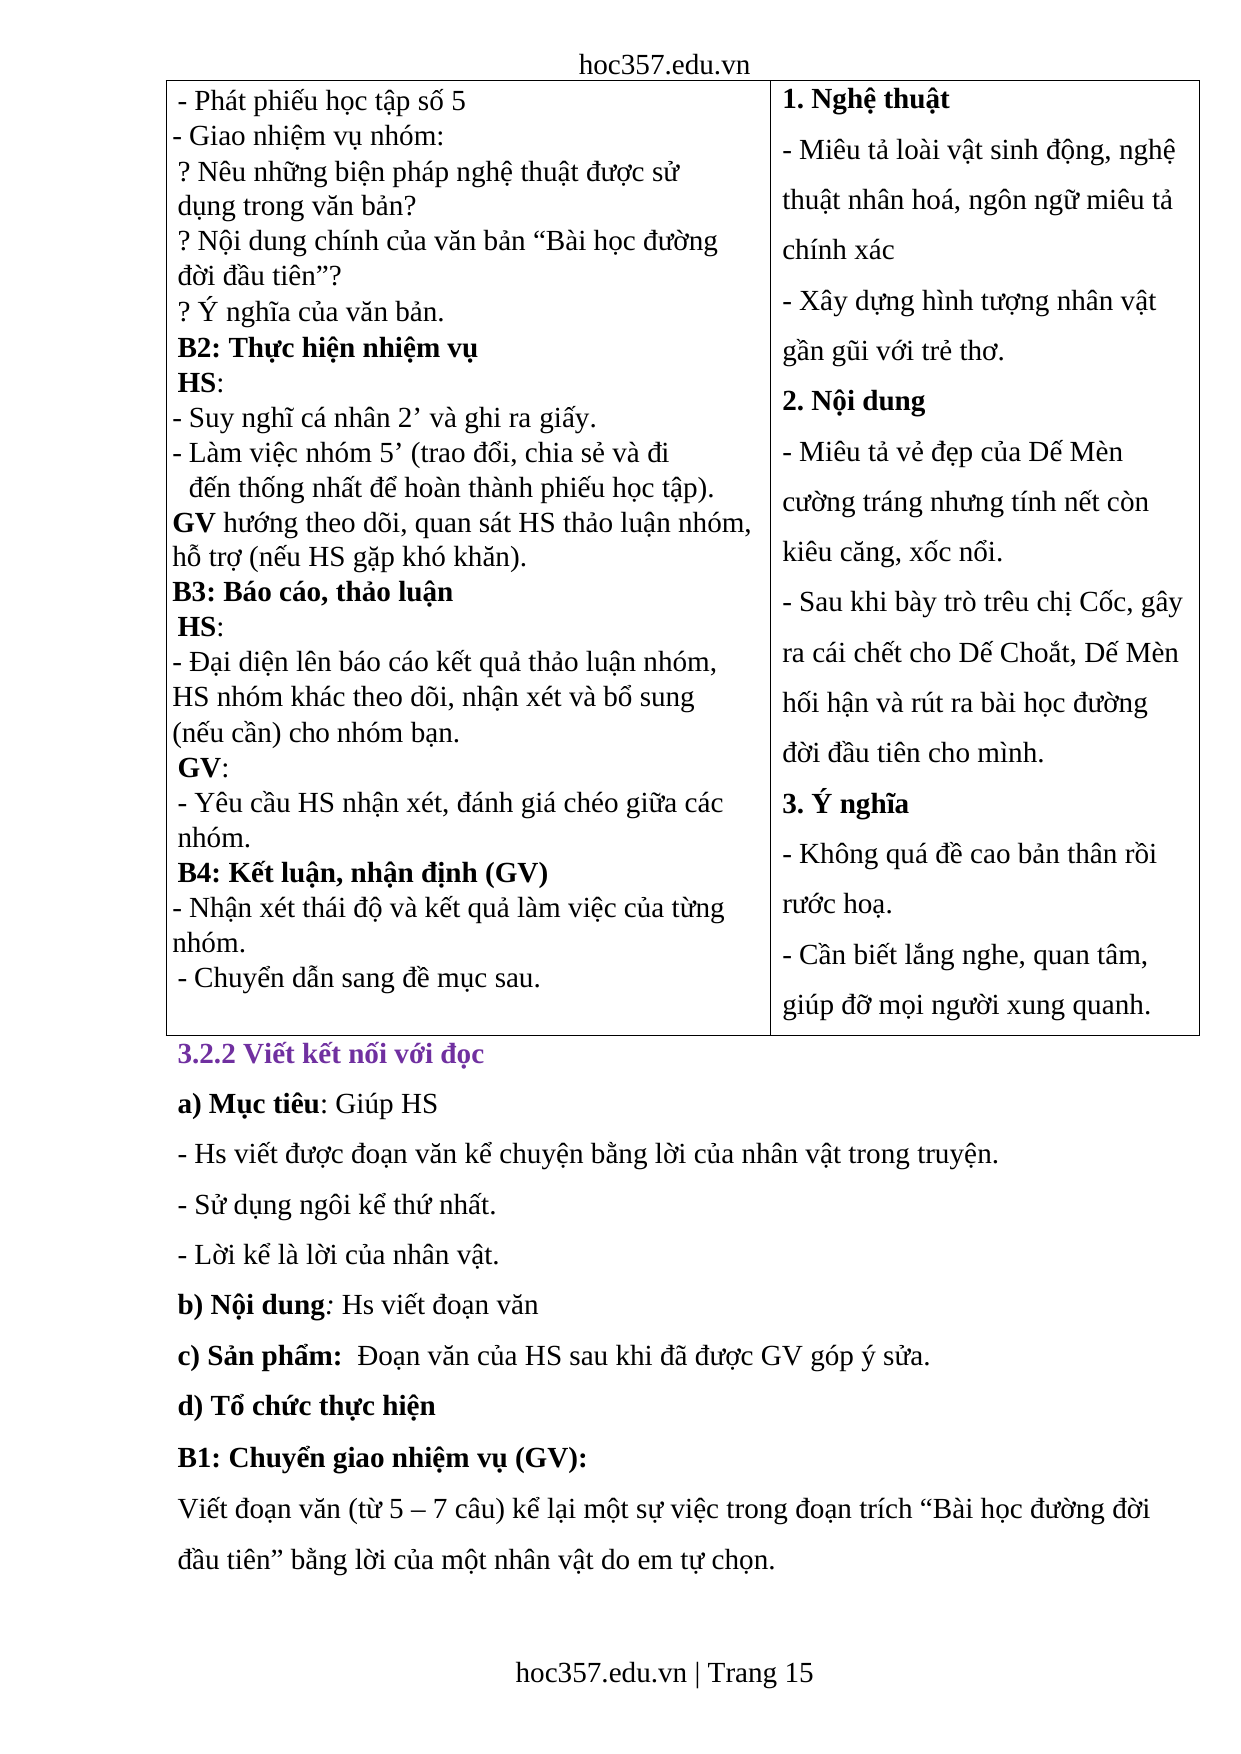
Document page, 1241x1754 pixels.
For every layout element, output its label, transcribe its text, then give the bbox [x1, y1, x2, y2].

text c) Sản phẩm: Đoạn văn của HS sau khi đã được GV góp ý sửa. [177, 1338, 1152, 1371]
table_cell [771, 81, 1199, 1035]
text - Hs viết được đoạn văn kể chuyện bằng lời của nhân vật trong truyện. [177, 1137, 1152, 1170]
text 3.2.2 Viết kết nối với đọc [177, 1036, 1152, 1069]
text b) Nội dung: Hs viết đoạn văn [177, 1287, 1152, 1321]
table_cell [167, 81, 770, 1035]
text d) Tổ chức thực hiện [177, 1388, 1152, 1422]
text Viết đoạn văn (từ 5 – 7 câu) kể lại một sự việc trong đoạn trích “Bài học đường đời đầu tiên” bằng lời của một nhân vật do em tự chọn. [177, 1491, 1152, 1575]
text a) Mục tiêu: Giúp HS [177, 1086, 1152, 1120]
text - Lời kể là lời của nhân vật. [177, 1237, 1152, 1271]
text - Sử dụng ngôi kể thứ nhất. [177, 1187, 1152, 1220]
text B1: Chuyển giao nhiệm vụ (GV): [177, 1440, 1152, 1473]
